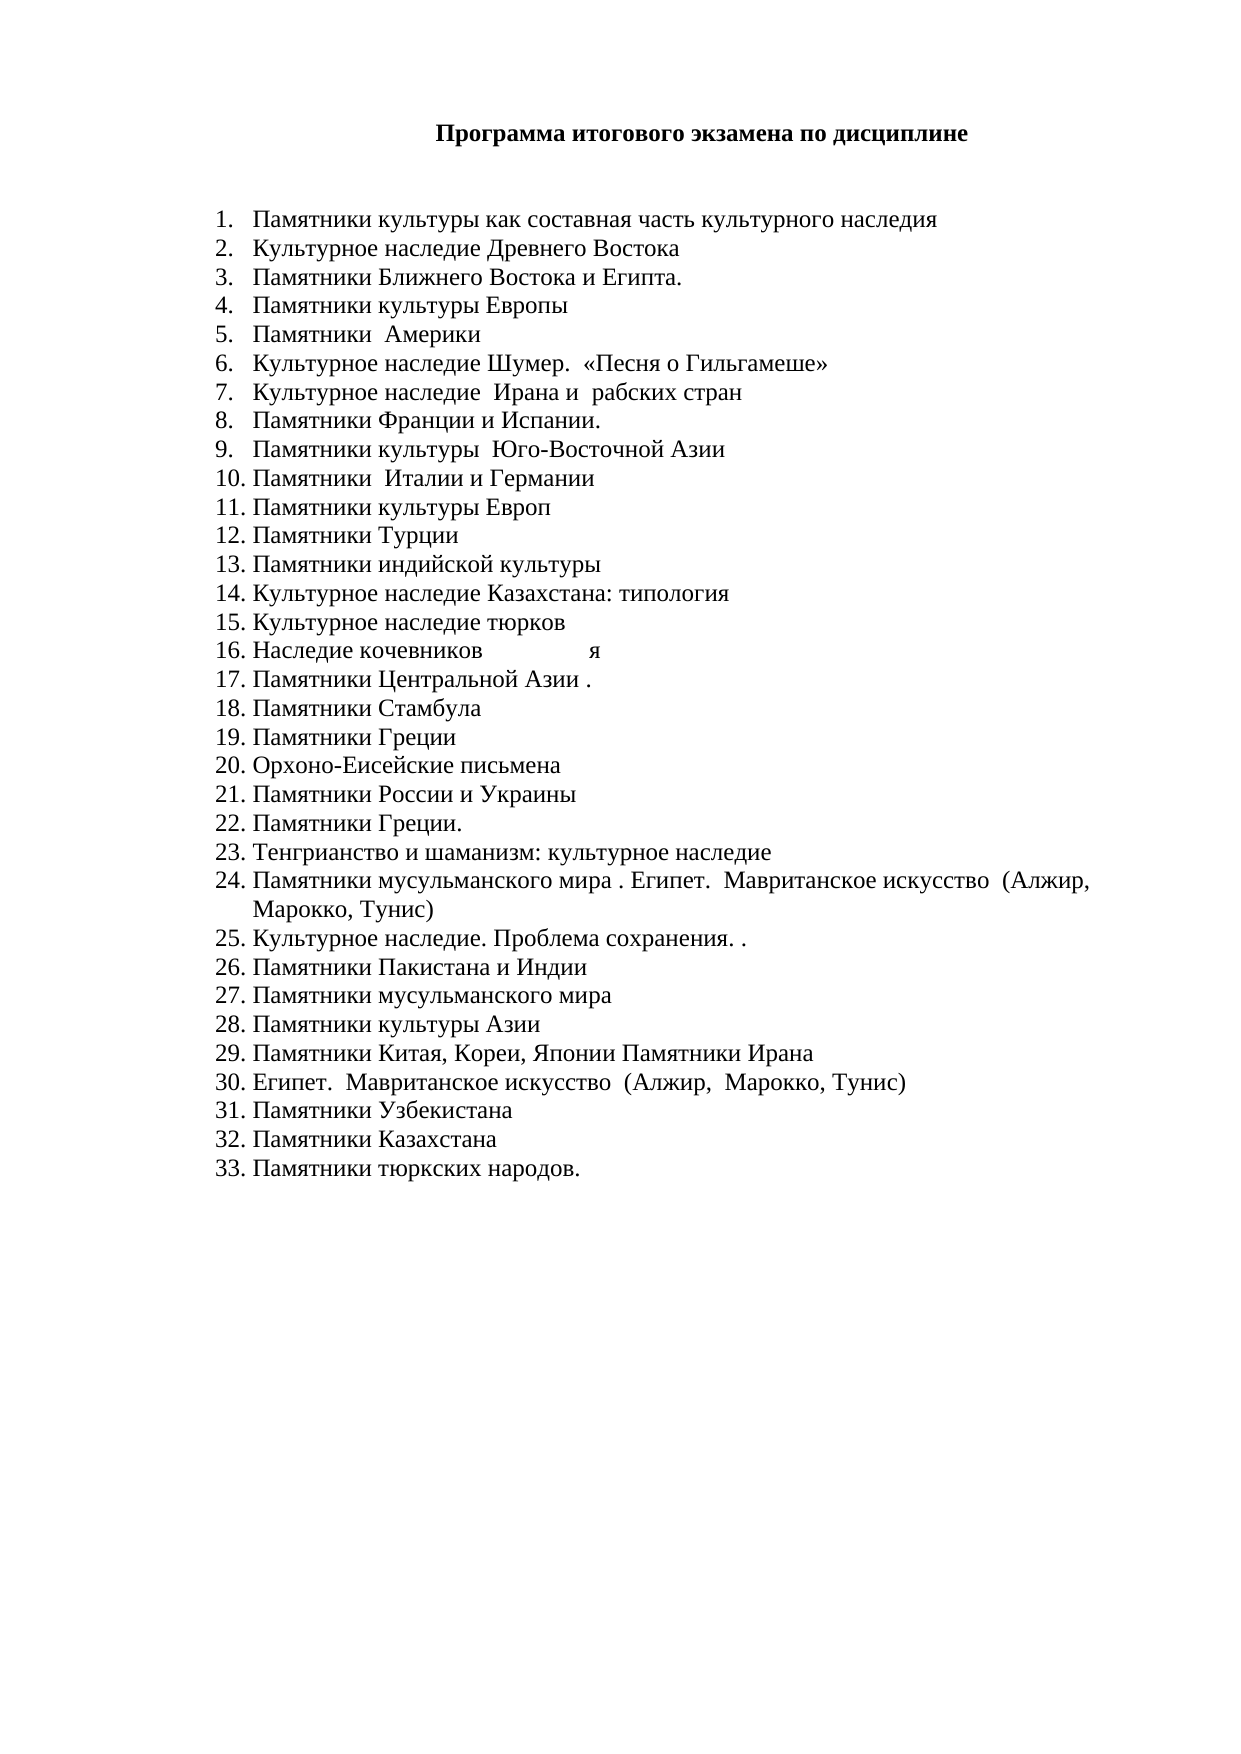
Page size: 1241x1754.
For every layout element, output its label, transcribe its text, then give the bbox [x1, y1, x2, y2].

list Памятники культуры Юго-Восточной Азии [215, 434, 1152, 463]
list Памятники культуры Европ [215, 492, 1152, 521]
list Памятники Греции. [215, 808, 1152, 837]
list Памятники тюркских народов. [215, 1153, 1152, 1182]
list Культурное наследие Древнего Востока [215, 233, 1152, 262]
list Культурное наследие. Проблема сохранения. . [215, 923, 1152, 952]
list Памятники культуры как составная часть культурного наследия [215, 204, 1152, 233]
list Памятники России и Украины [215, 779, 1152, 808]
list Памятники Италии и Германии [215, 463, 1152, 492]
list Памятники Центральной Азии . [215, 664, 1152, 693]
list Наследие кочевников я [215, 636, 1152, 664]
list Памятники Казахстана [215, 1124, 1152, 1153]
list Культурное наследие Ирана и рабских стран [215, 377, 1152, 406]
list Орхоно-Еисейские письмена [215, 751, 1152, 779]
list Памятники Узбекистана [215, 1096, 1152, 1124]
list Памятники индийской культуры [215, 549, 1152, 578]
list Памятники мусульманского мира . Египет. Мавританское искусство (Алжир, Марокко, Тунис) [215, 866, 1152, 923]
list Памятники мусульманского мира [215, 981, 1152, 1009]
list Культурное наследие Казахстана: типология [215, 578, 1152, 607]
list Памятники Турции [215, 521, 1152, 549]
list Памятники Китая, Кореи, Японии Памятники Ирана [215, 1038, 1152, 1067]
list Памятники Пакистана и Индии [215, 952, 1152, 981]
list Памятники Америки [215, 319, 1152, 348]
list Культурное наследие Шумер. «Песня о Гильгамеше» [215, 348, 1152, 377]
list Памятники Франции и Испании. [215, 406, 1152, 434]
list Памятники Ближнего Востока и Египта. [215, 262, 1152, 291]
list Памятники Стамбула [215, 693, 1152, 722]
list Египет. Мавританское искусство (Алжир, Марокко, Тунис) [215, 1067, 1152, 1096]
list Тенгрианство и шаманизм: культурное наследие [215, 837, 1152, 866]
list Памятники культуры Азии [215, 1009, 1152, 1038]
list Программа итогового экзамена по дисциплине [252, 118, 1152, 147]
list Памятники культуры Европы [215, 291, 1152, 319]
list Памятники Греции [215, 722, 1152, 751]
list Культурное наследие тюрков [215, 607, 1152, 636]
